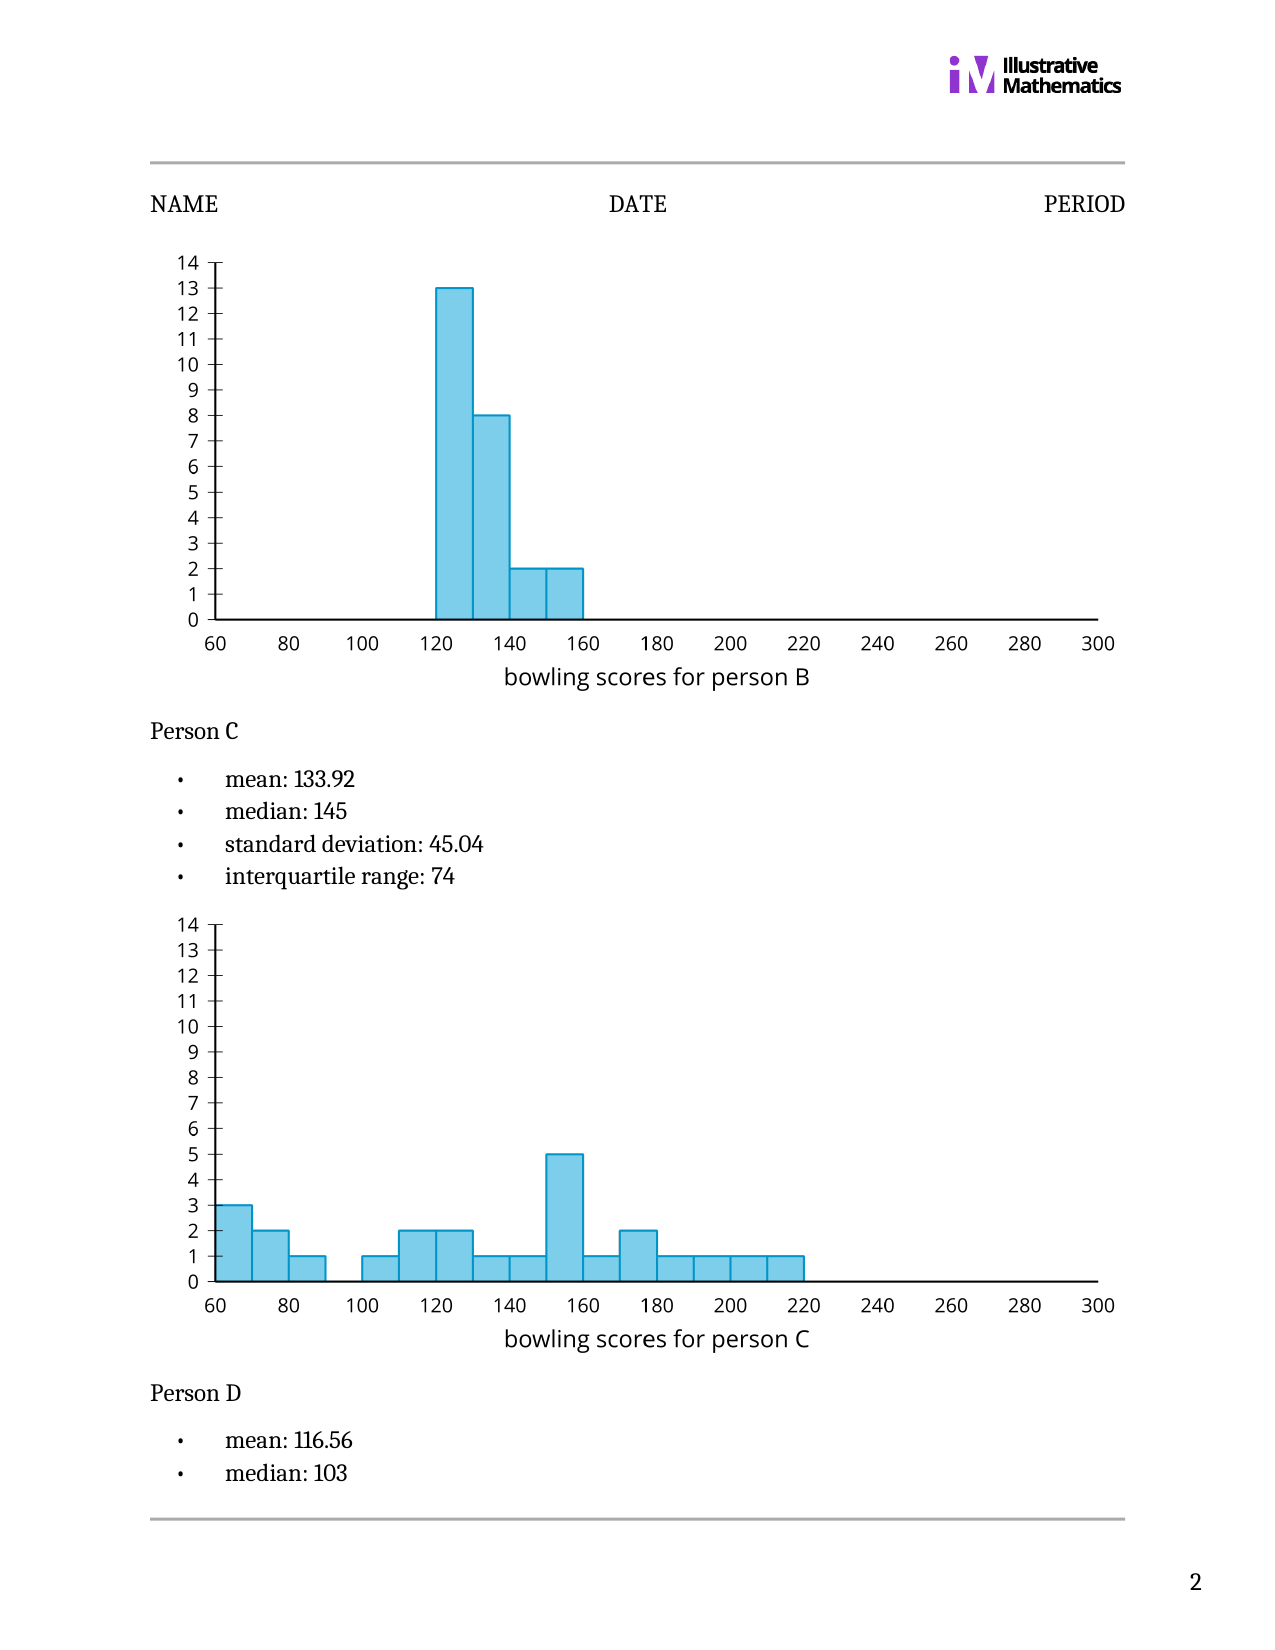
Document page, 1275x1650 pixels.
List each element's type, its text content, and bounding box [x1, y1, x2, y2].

text Person D [150, 1379, 1125, 1408]
list standard deviation: 45.04 [175, 829, 1125, 858]
list median: 145 [175, 797, 1125, 826]
picture [168, 909, 1123, 1361]
list median: 103 [175, 1459, 1125, 1488]
picture [168, 247, 1123, 699]
list mean: 116.56 [175, 1426, 1125, 1455]
list interquartile range: 74 [175, 862, 1125, 891]
picture [949, 55, 1121, 93]
list mean: 133.92 [175, 764, 1125, 793]
text Person C [150, 717, 1125, 746]
